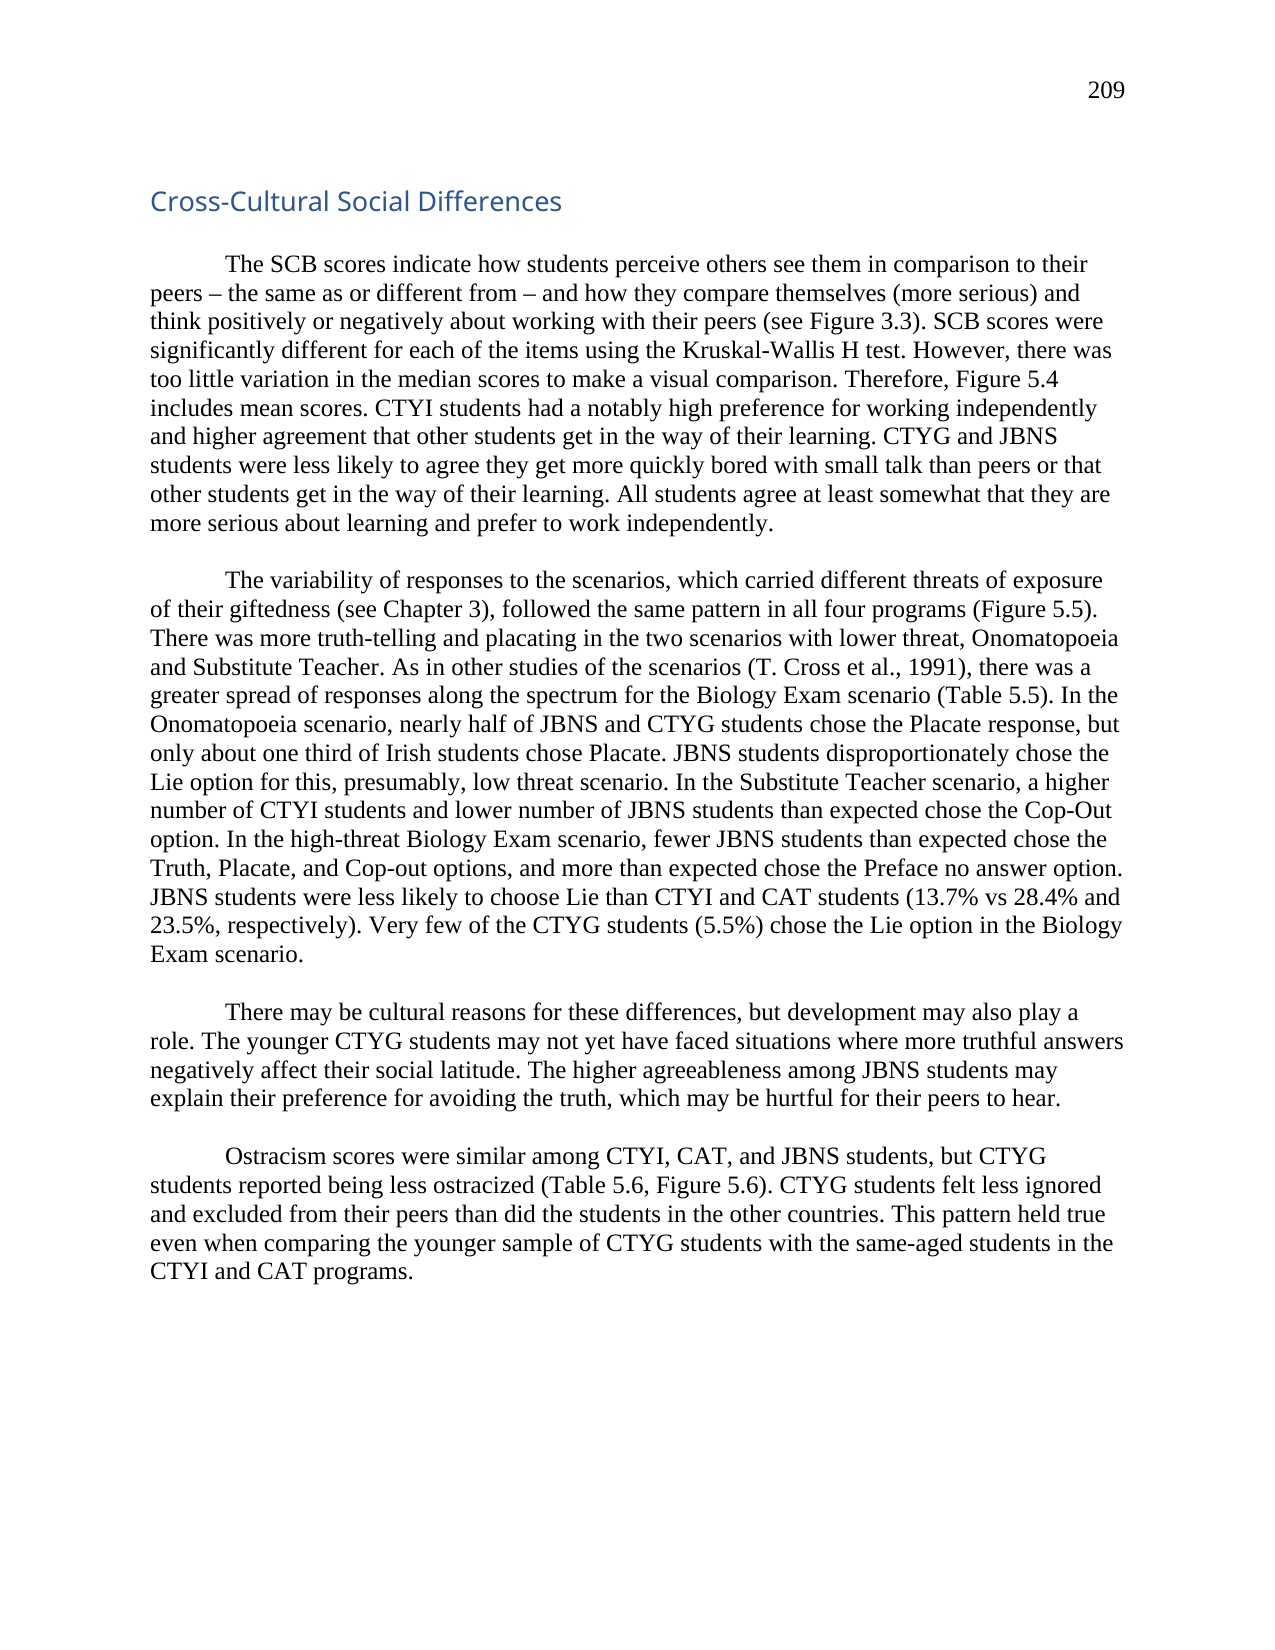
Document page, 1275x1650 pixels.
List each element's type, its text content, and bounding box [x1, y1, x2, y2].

text The SCB scores indicate how students perceive others see them in comparison to their peers – the same as or different from – and how they compare themselves (more serious) and think positively or negatively about working with their peers (see Figure 3.3). SCB scores were significantly different for each of the items using the Kruskal-Wallis H test. However, there was too little variation in the median scores to make a visual comparison. Therefore, Figure 5.4 includes mean scores. CTYI students had a notably high preference for working independently and higher agreement that other students get in the way of their learning. CTYG and JBNS students were less likely to agree they get more quickly bored with small talk than peers or that other students get in the way of their learning. All students agree at least somewhat that they are more serious about learning and prefer to work independently. [150, 249, 1125, 536]
text Ostracism scores were similar among CTYI, CAT, and JBNS students, but CTYG students reported being less ostracized (Table 5.6, Figure 5.6). CTYG students felt less ignored and excluded from their peers than did the students in the other countries. This pattern held true even when comparing the younger sample of CTYG students with the same-aged students in the CTYI and CAT programs. [150, 1141, 1125, 1285]
text The variability of responses to the scenarios, which carried different threats of exposure of their giftedness (see Chapter 3), followed the same pattern in all four programs (Figure 5.5). There was more truth-telling and placating in the two scenarios with lower threat, Onomatopoeia and Substitute Teacher. As in other studies of the scenarios (T. Cross et al., 1991), there was a greater spread of responses along the spectrum for the Biology Exam scenario (Table 5.5). In the Onomatopoeia scenario, nearly half of JBNS and CTYG students chose the Placate response, but only about one third of Irish students chose Placate. JBNS students disproportionately chose the Lie option for this, presumably, low threat scenario. In the Substitute Teacher scenario, a higher number of CTYI students and lower number of JBNS students than expected chose the Cop-Out option. In the high-threat Biology Exam scenario, fewer JBNS students than expected chose the Truth, Placate, and Cop-out options, and more than expected chose the Preface no answer option. JBNS students were less likely to choose Lie than CTYI and CAT students (13.7% vs 28.4% and 23.5%, respectively). Very few of the CTYG students (5.5%) chose the Lie option in the Biology Exam scenario. [150, 566, 1125, 968]
subtitle Cross-Cultural Social Differences [150, 183, 1125, 220]
text There may be cultural reasons for these differences, but development may also play a role. The younger CTYG students may not yet have faced situations where more truthful answers negatively affect their social latitude. The higher agreeableness among JBNS students may explain their preference for avoiding the truth, which may be hurtful for their peers to hear. [150, 997, 1125, 1112]
